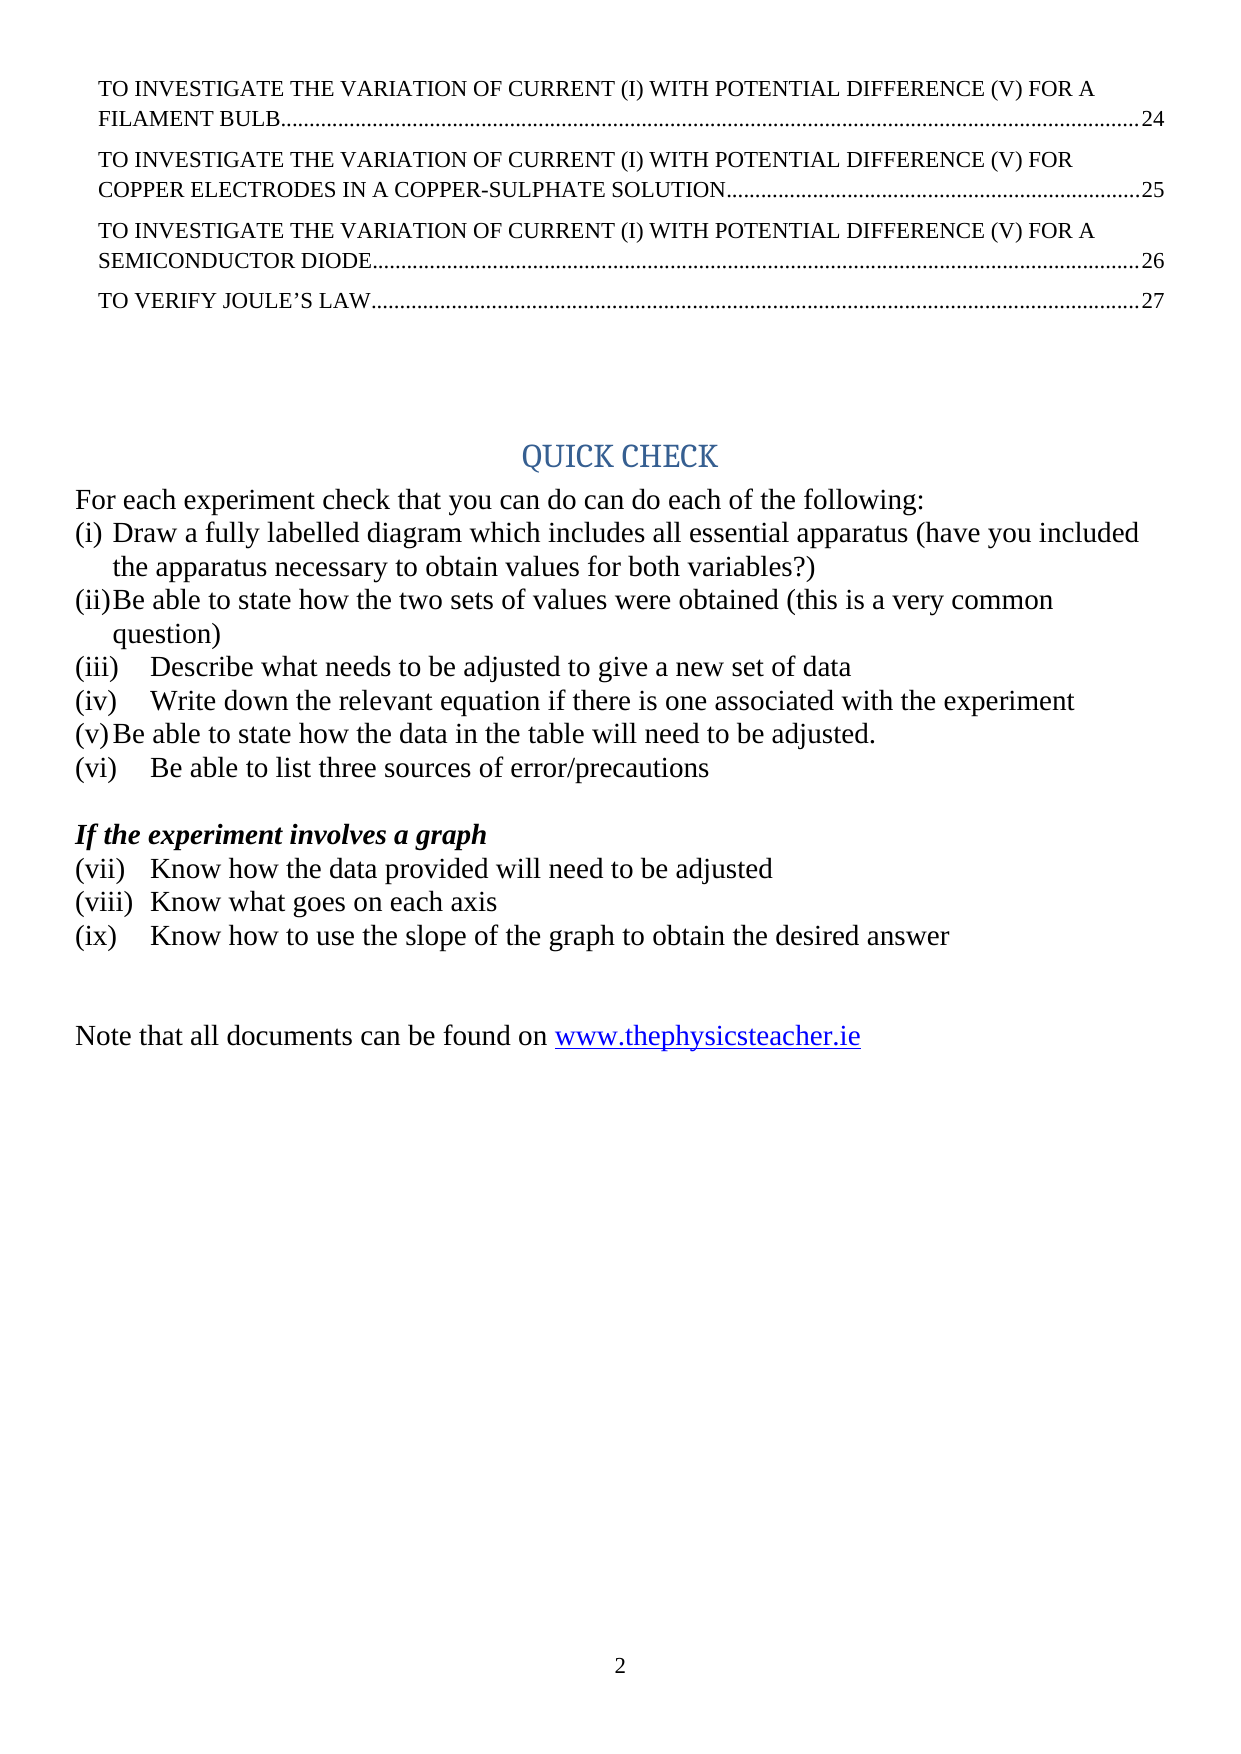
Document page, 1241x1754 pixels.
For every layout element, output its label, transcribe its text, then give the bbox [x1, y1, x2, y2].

text For each experiment check that you can do can do each of the following: [75, 482, 1165, 515]
text If the experiment involves a graph [75, 817, 1165, 851]
list Write down the relevant equation if there is one associated with the experiment [75, 683, 1165, 717]
list Describe what needs to be adjusted to give a new set of data [75, 649, 1165, 683]
list Know how to use the slope of the graph to obtain the desired answer [75, 918, 1165, 951]
list Be able to state how the two sets of values were obtained (this is a very common question) [75, 582, 1165, 649]
list Be able to state how the data in the table will need to be adjusted. [75, 717, 1165, 750]
text Note that all documents can be found on www.thephysicsteacher.ie [75, 1018, 1165, 1052]
list Know how the data provided will need to be adjusted [75, 851, 1165, 884]
list Know what goes on each axis [75, 884, 1165, 918]
list Draw a fully labelled diagram which includes all essential apparatus (have you included the apparatus necessary to obtain values for both variables?) [75, 515, 1165, 582]
list Be able to list three sources of error/precautions [75, 750, 1165, 784]
subtitle QUICK CHECK [75, 438, 1165, 476]
